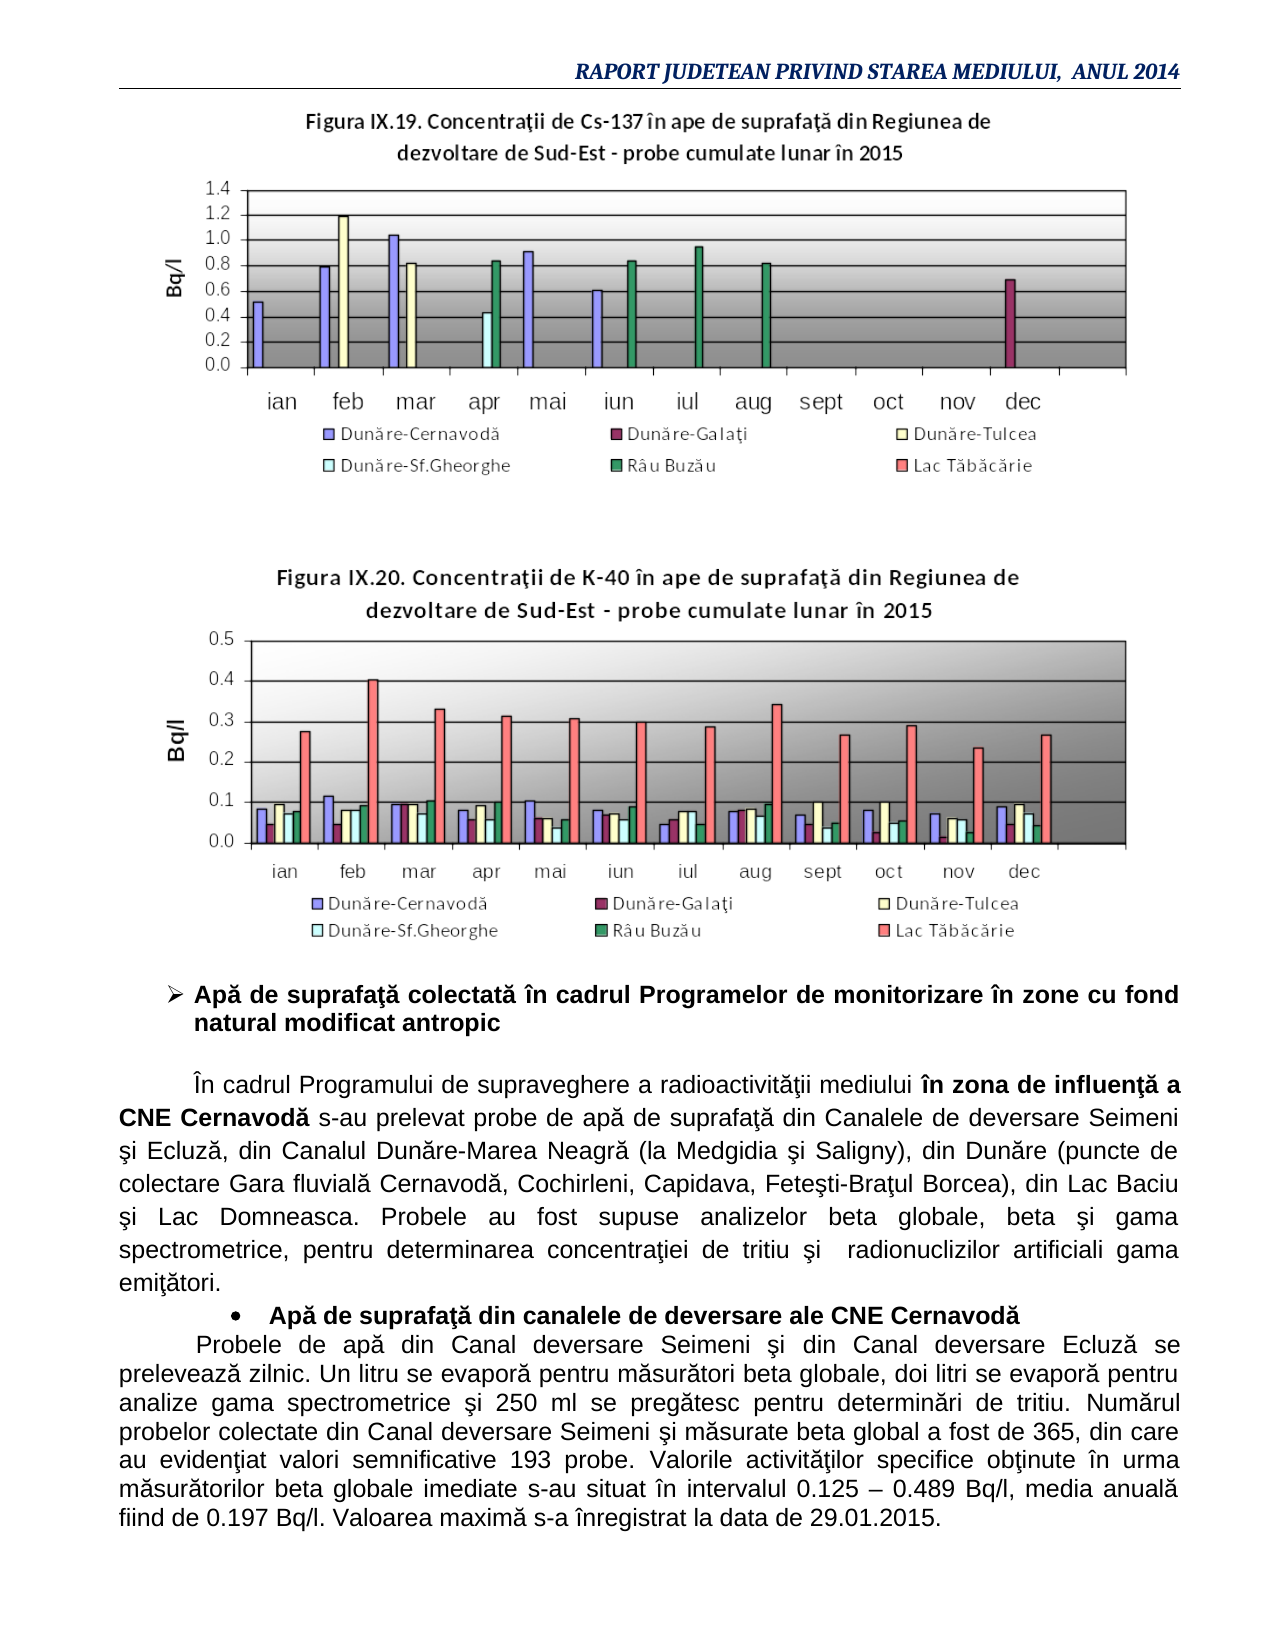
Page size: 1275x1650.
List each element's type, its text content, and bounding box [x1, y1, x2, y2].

list Apă de suprafaţă colectată în cadrul Programelor de monitorizare în zone cu fond natural modificat antropic [166, 979, 1181, 1037]
list În cadrul Programului de supraveghere a radioactivităţii mediului în zona de influenţă a CNE Cernavodă s-au prelevat probe de apă de suprafaţă din Canalele de deversare Seimeni şi Ecluză, din Canalul Dunăre-Marea Neagră (la Medgidia şi Saligny), din Dunăre (puncte de colectare Gara fluvială Cernavodă, Cochirleni, Capidava, Feteşti-Braţul Borcea), din Lac Baciu şi Lac Domneasca. Probele au fost supuse analizelor beta globale, beta şi gama spectrometrice, pentru determinarea concentraţiei de tritiu şi radionuclizilor artificiali gama emiţători. [119, 1070, 1181, 1297]
list Apă de suprafaţă din canalele de deversare ale CNE Cernavodă [231, 1301, 1181, 1330]
text Probele de apă din Canal deversare Seimeni şi din Canal deversare Ecluză se prelevează zilnic. Un litru se evaporă pentru măsurători beta globale, doi litri se evaporă pentru analize gama spectrometrice şi 250 ml se pregătesc pentru determinări de tritiu. Numărul probelor colectate din Canal deversare Seimeni şi măsurate beta global a fost de 365, din care au evidenţiat valori semnificative 193 probe. Valorile activităţilor specifice obţinute în urma măsurătorilor beta globale imediate s-au situat în intervalul 0.125 – 0.489 Bq/l, media anuală fiind de 0.197 Bq/l. Valoarea maximă s-a înregistrat la data de 29.01.2015. [119, 1330, 1181, 1531]
